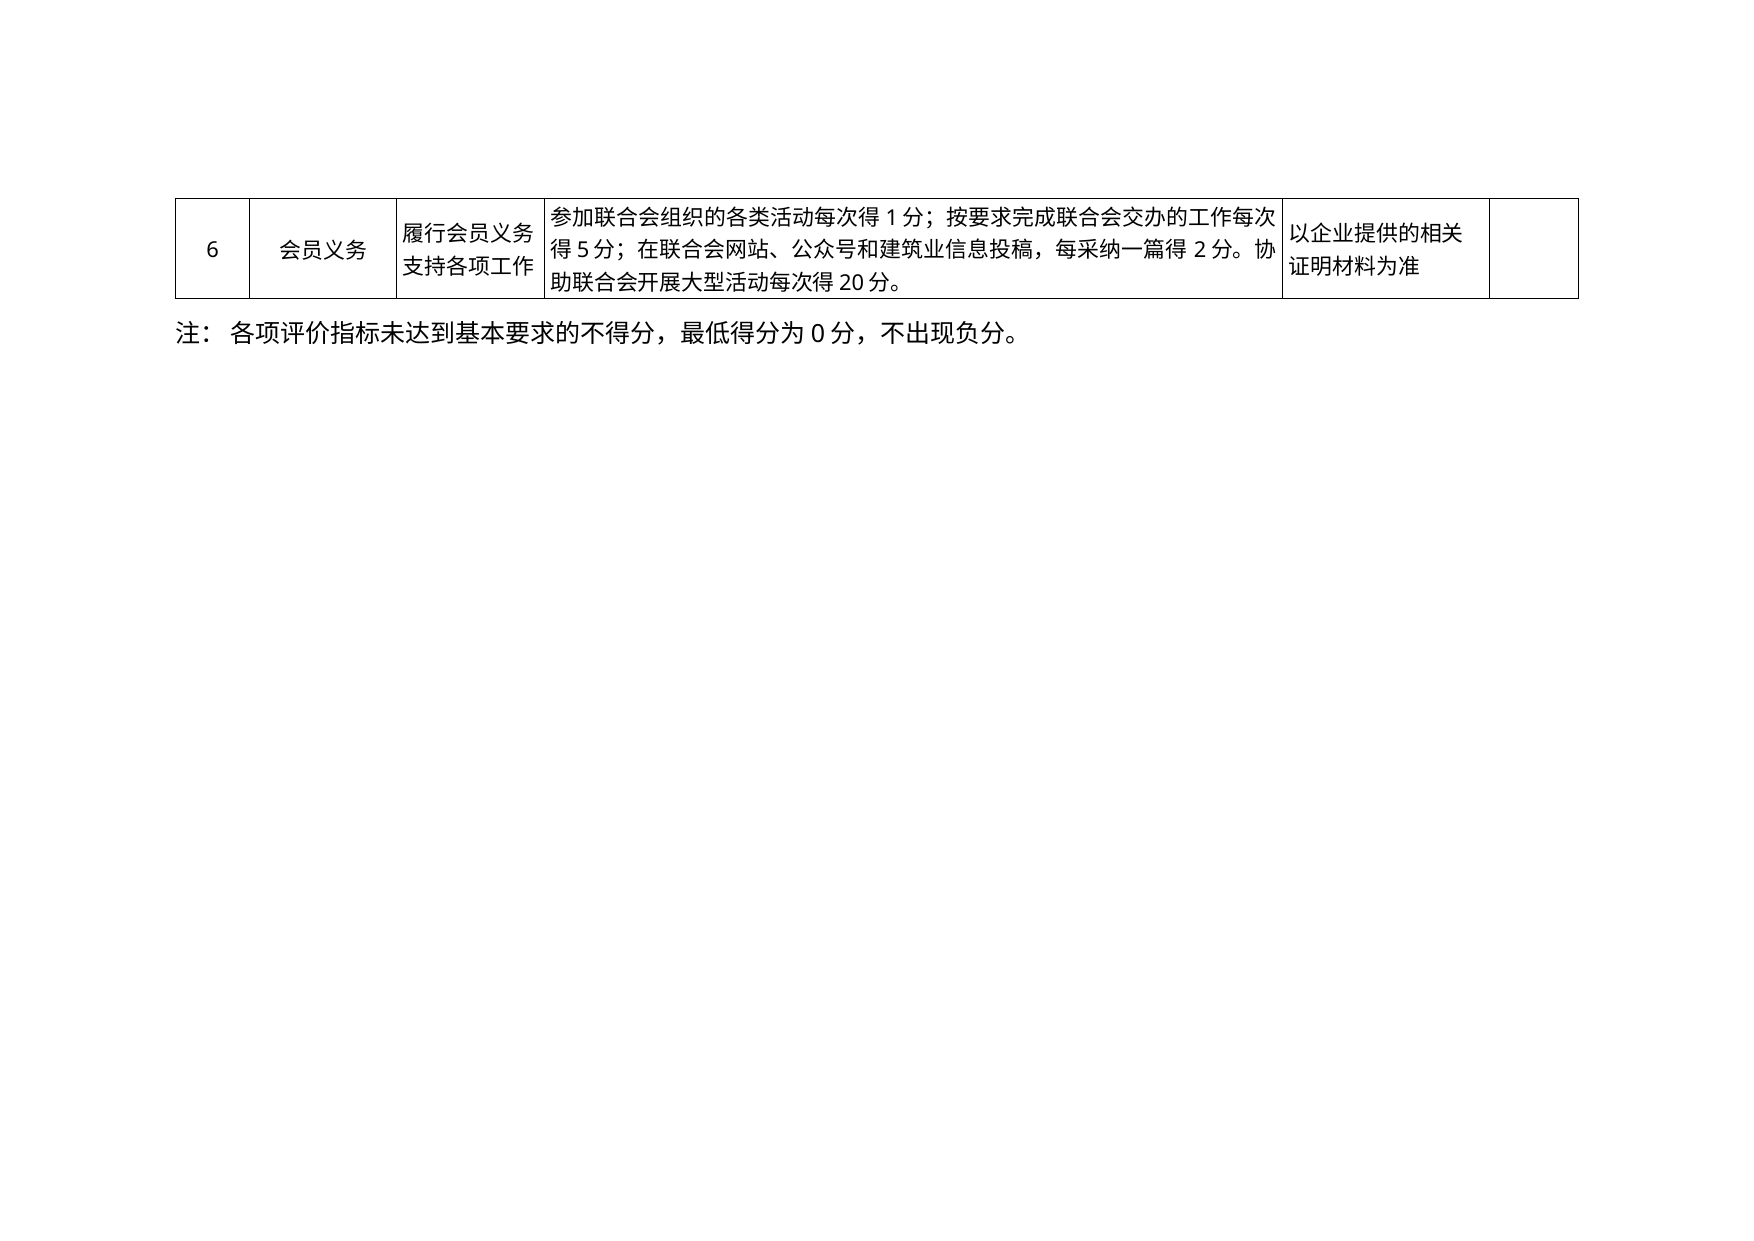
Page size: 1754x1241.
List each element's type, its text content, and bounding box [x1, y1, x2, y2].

table_cell 以企业提供的相关证明材料为准 [1283, 199, 1489, 298]
table_cell 会员义务 [250, 199, 396, 298]
table_cell 参加联合会组织的各类活动每次得1分；按要求完成联合会交办的工作每次得5分；在联合会网站、公众号和建筑业信息投稿，每采纳一篇得2分。协助联合会开展大型活动每次得20分。 [545, 199, 1282, 298]
text 注： 各项评价指标未达到基本要求的不得分，最低得分为0分，不出现负分。 [150, 299, 1609, 364]
table_cell 6 [176, 199, 249, 298]
table_cell [1490, 199, 1578, 298]
table_cell 履行会员义务支持各项工作 [397, 199, 544, 298]
